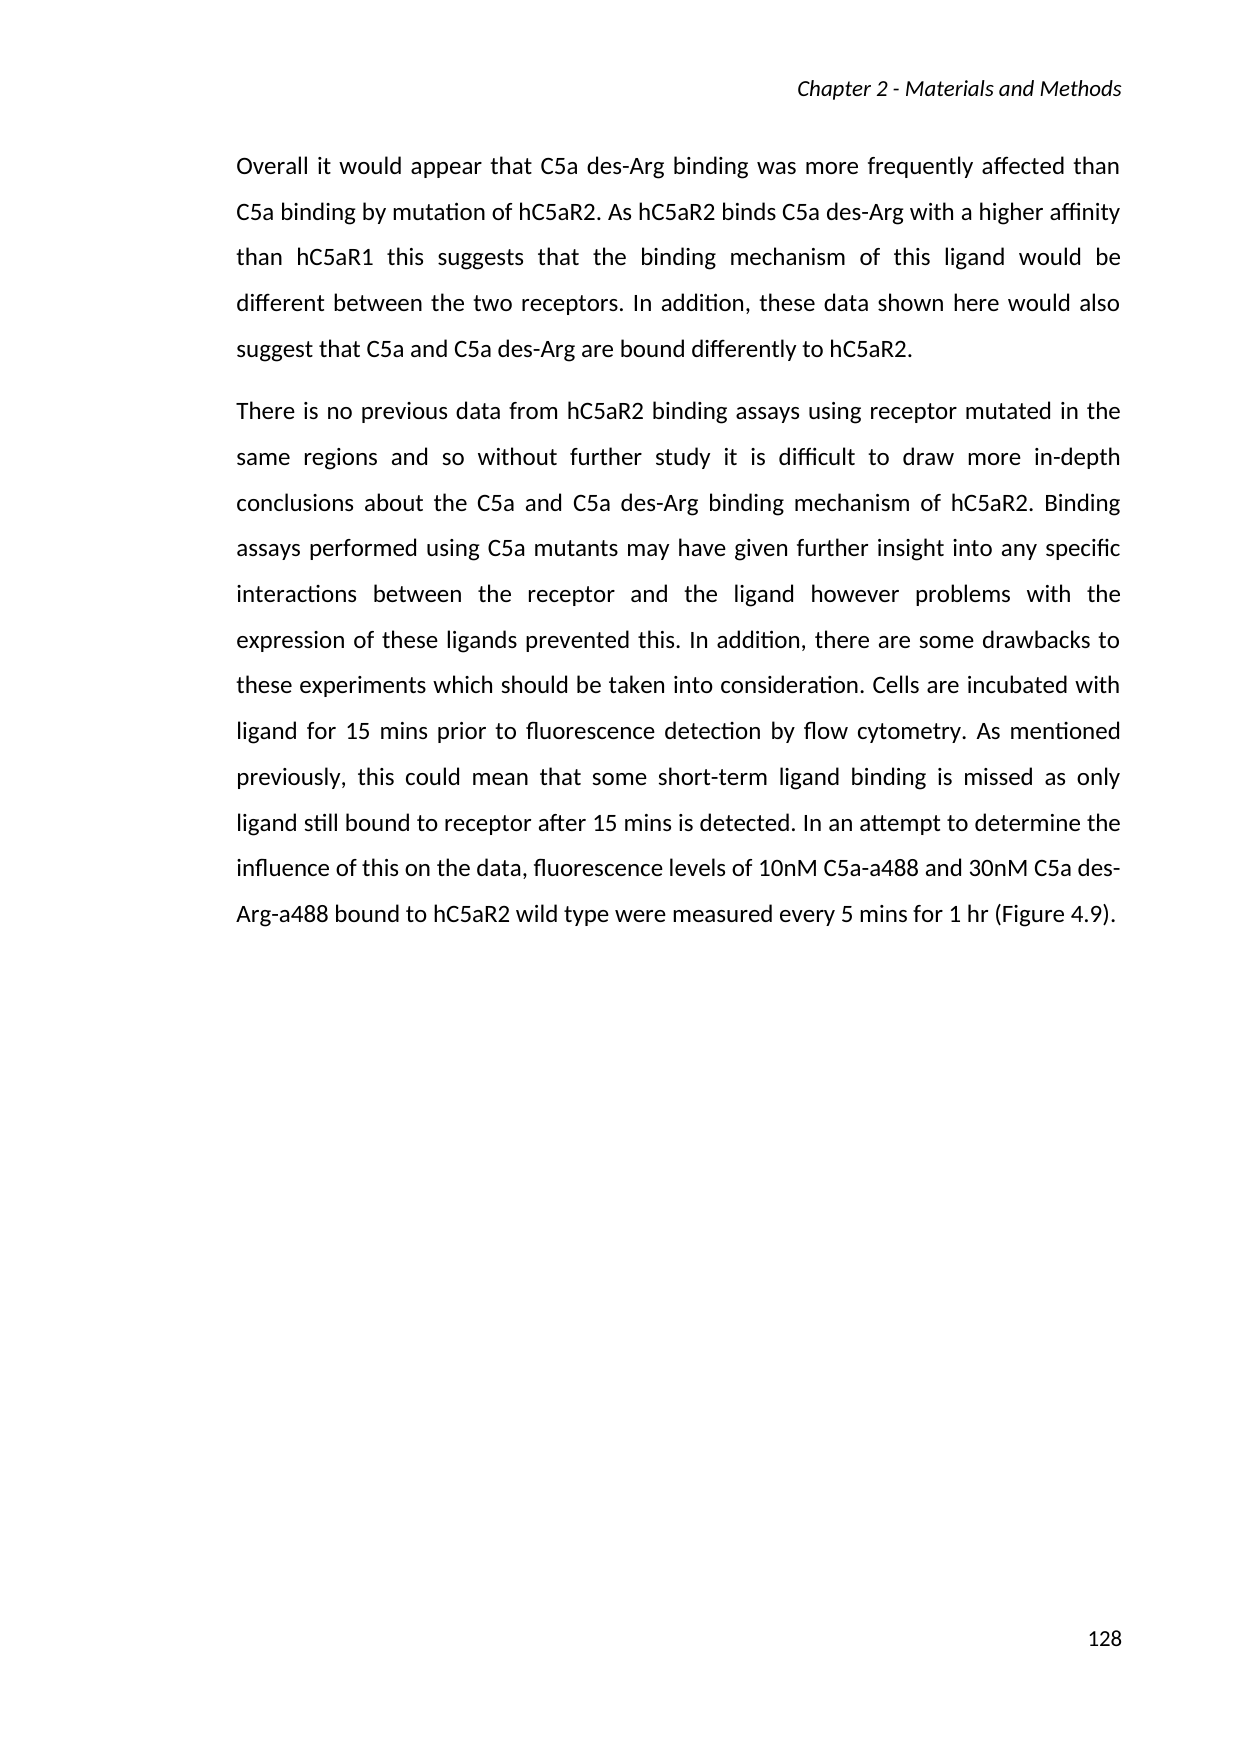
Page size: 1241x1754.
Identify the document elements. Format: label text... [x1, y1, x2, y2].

text There is no previous data from hC5aR2 binding assays using receptor mutated in the same regions and so without further study it is difficult to draw more in-depth conclusions about the C5a and C5a des-Arg binding mechanism of hC5aR2. Binding assays performed using C5a mutants may have given further insight into any specific interactions between the receptor and the ligand however problems with the expression of these ligands prevented this. In addition, there are some drawbacks to these experiments which should be taken into consideration. Cells are incubated with ligand for 15 mins prior to fluorescence detection by flow cytometry. As mentioned previously, this could mean that some short-term ligand binding is missed as only ligand still bound to receptor after 15 mins is detected. In an attempt to determine the influence of this on the data, fluorescence levels of 10nM C5a-a488 and 30nM C5a des-Arg-a488 bound to hC5aR2 wild type were measured every 5 mins for 1 hr (Figure 4.9). [236, 395, 1122, 929]
text Overall it would appear that C5a des-Arg binding was more frequently affected than C5a binding by mutation of hC5aR2. As hC5aR2 binds C5a des-Arg with a higher affinity than hC5aR1 this suggests that the binding mechanism of this ligand would be different between the two receptors. In addition, these data shown here would also suggest that C5a and C5a des-Arg are bound differently to hC5aR2. [236, 150, 1122, 363]
